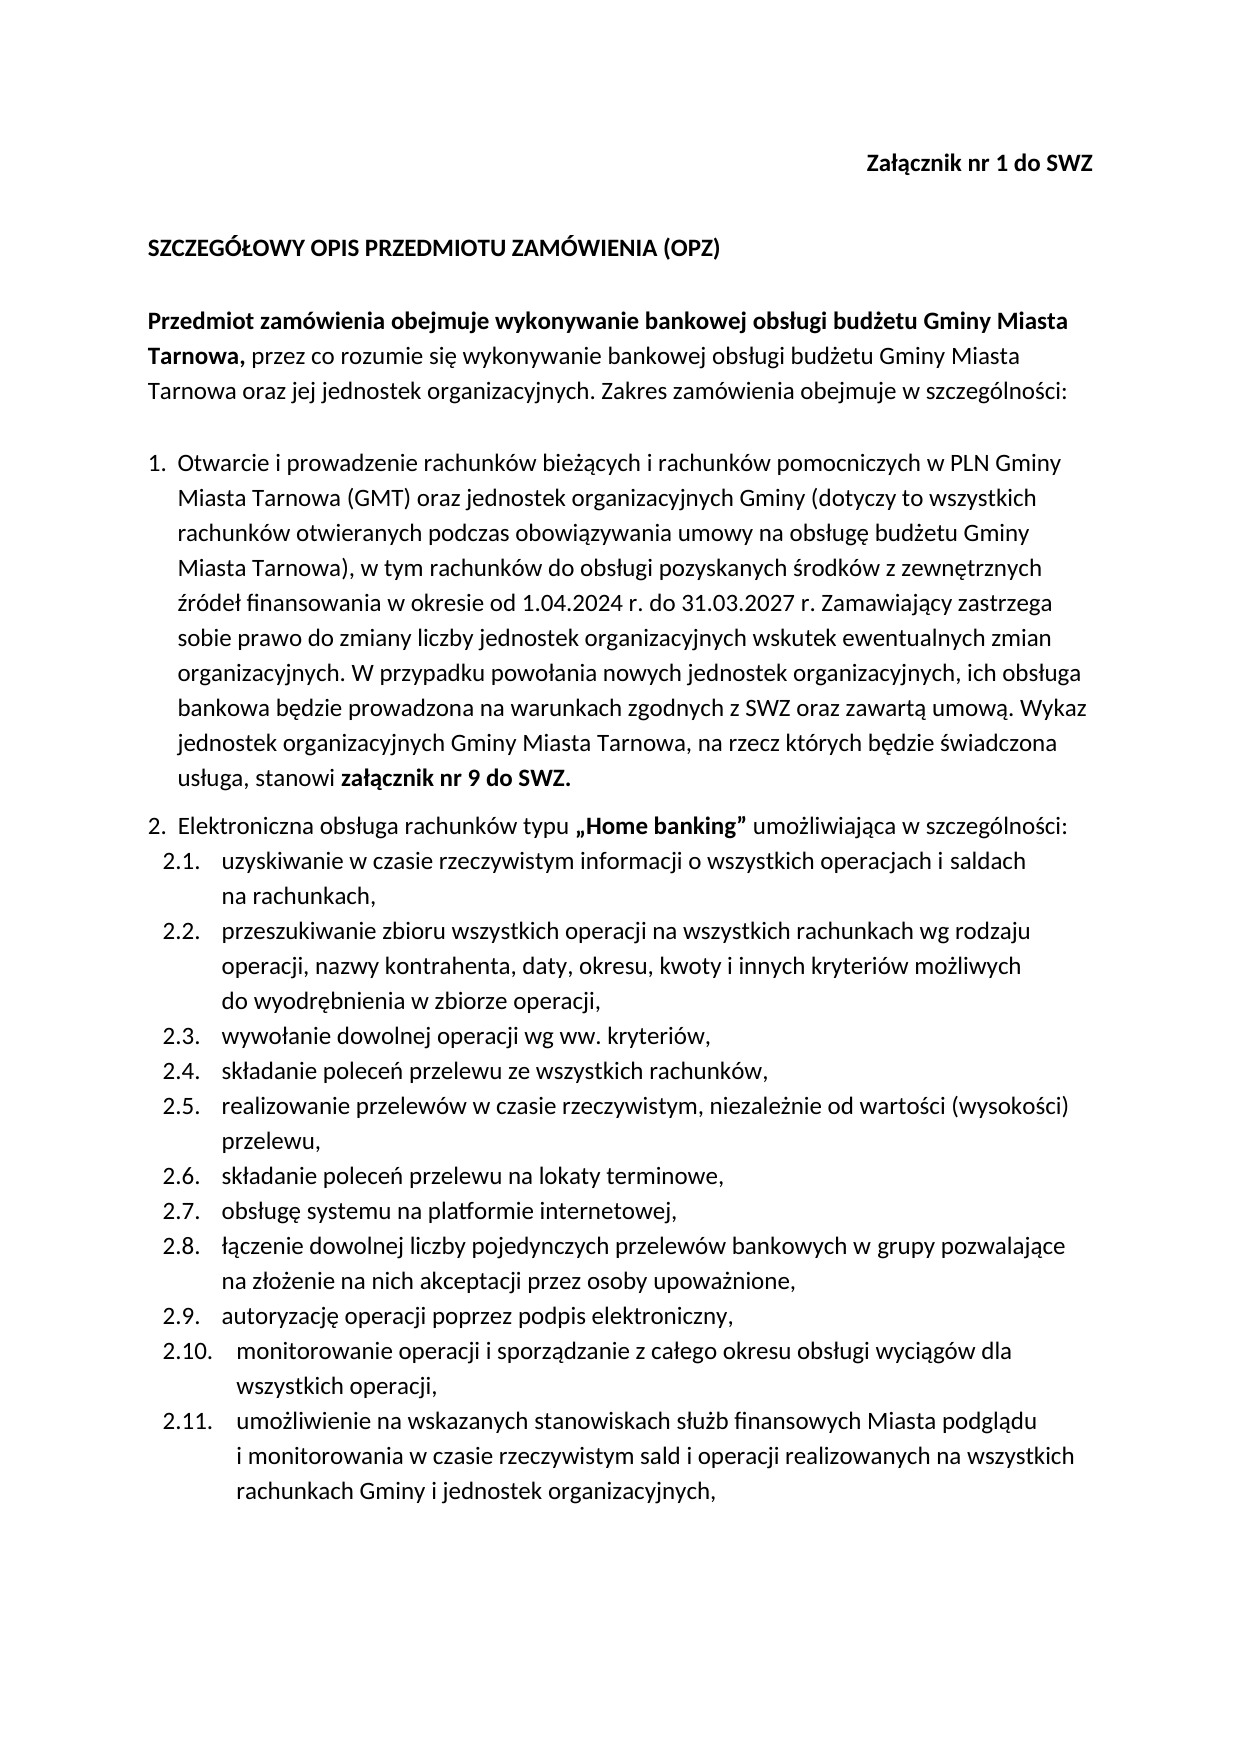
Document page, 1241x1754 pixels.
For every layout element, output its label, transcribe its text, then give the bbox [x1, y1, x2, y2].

text SZCZEGÓŁOWY OPIS PRZEDMIOTU ZAMÓWIENIA (OPZ) [148, 233, 1093, 263]
list składanie poleceń przelewu ze wszystkich rachunków, [162, 1055, 1093, 1086]
list Otwarcie i prowadzenie rachunków bieżących i rachunków pomocniczych w PLN Gminy Miasta Tarnowa (GMT) oraz jednostek organizacyjnych Gminy (dotyczy to wszystkich rachunków otwieranych podczas obowiązywania umowy na obsługę budżetu Gminy Miasta Tarnowa), w tym rachunków do obsługi pozyskanych środków z zewnętrznych źródeł finansowania w okresie od 1.04.2024 r. do 31.03.2027 r. Zamawiający zastrzega sobie prawo do zmiany liczby jednostek organizacyjnych wskutek ewentualnych zmian organizacyjnych. W przypadku powołania nowych jednostek organizacyjnych, ich obsługa bankowa będzie prowadzona na warunkach zgodnych z SWZ oraz zawartą umową. Wykaz jednostek organizacyjnych Gminy Miasta Tarnowa, na rzecz których będzie świadczona usługa, stanowi załącznik nr 9 do SWZ. [148, 448, 1093, 793]
list przeszukiwanie zbioru wszystkich operacji na wszystkich rachunkach wg rodzaju operacji, nazwy kontrahenta, daty, okresu, kwoty i innych kryteriów możliwych do wyodrębnienia w zbiorze operacji, [162, 915, 1093, 1016]
list łączenie dowolnej liczby pojedynczych przelewów bankowych w grupy pozwalające na złożenie na nich akceptacji przez osoby upoważnione, [162, 1230, 1093, 1296]
text Przedmiot zamówienia obejmuje wykonywanie bankowej obsługi budżetu Gminy Miasta Tarnowa, przez co rozumie się wykonywanie bankowej obsługi budżetu Gminy Miasta Tarnowa oraz jej jednostek organizacyjnych. Zakres zamówienia obejmuje w szczególności: [148, 305, 1093, 406]
list autoryzację operacji poprzez podpis elektroniczny, [162, 1300, 1093, 1331]
list obsługę systemu na platformie internetowej, [162, 1195, 1093, 1226]
list wywołanie dowolnej operacji wg ww. kryteriów, [162, 1020, 1093, 1051]
list monitorowanie operacji i sporządzanie z całego okresu obsługi wyciągów dla wszystkich operacji, [162, 1335, 1093, 1401]
list umożliwienie na wskazanych stanowiskach służb finansowych Miasta podglądu i monitorowania w czasie rzeczywistym sald i operacji realizowanych na wszystkich rachunkach Gminy i jednostek organizacyjnych, [162, 1405, 1093, 1506]
list Elektroniczna obsługa rachunków typu „Home banking” umożliwiająca w szczególności: [148, 810, 1093, 841]
list składanie poleceń przelewu na lokaty terminowe, [162, 1160, 1093, 1191]
list realizowanie przelewów w czasie rzeczywistym, niezależnie od wartości (wysokości) przelewu, [162, 1090, 1093, 1156]
list uzyskiwanie w czasie rzeczywistym informacji o wszystkich operacjach i saldach na rachunkach, [162, 845, 1093, 911]
text Załącznik nr 1 do SWZ [148, 148, 1093, 178]
